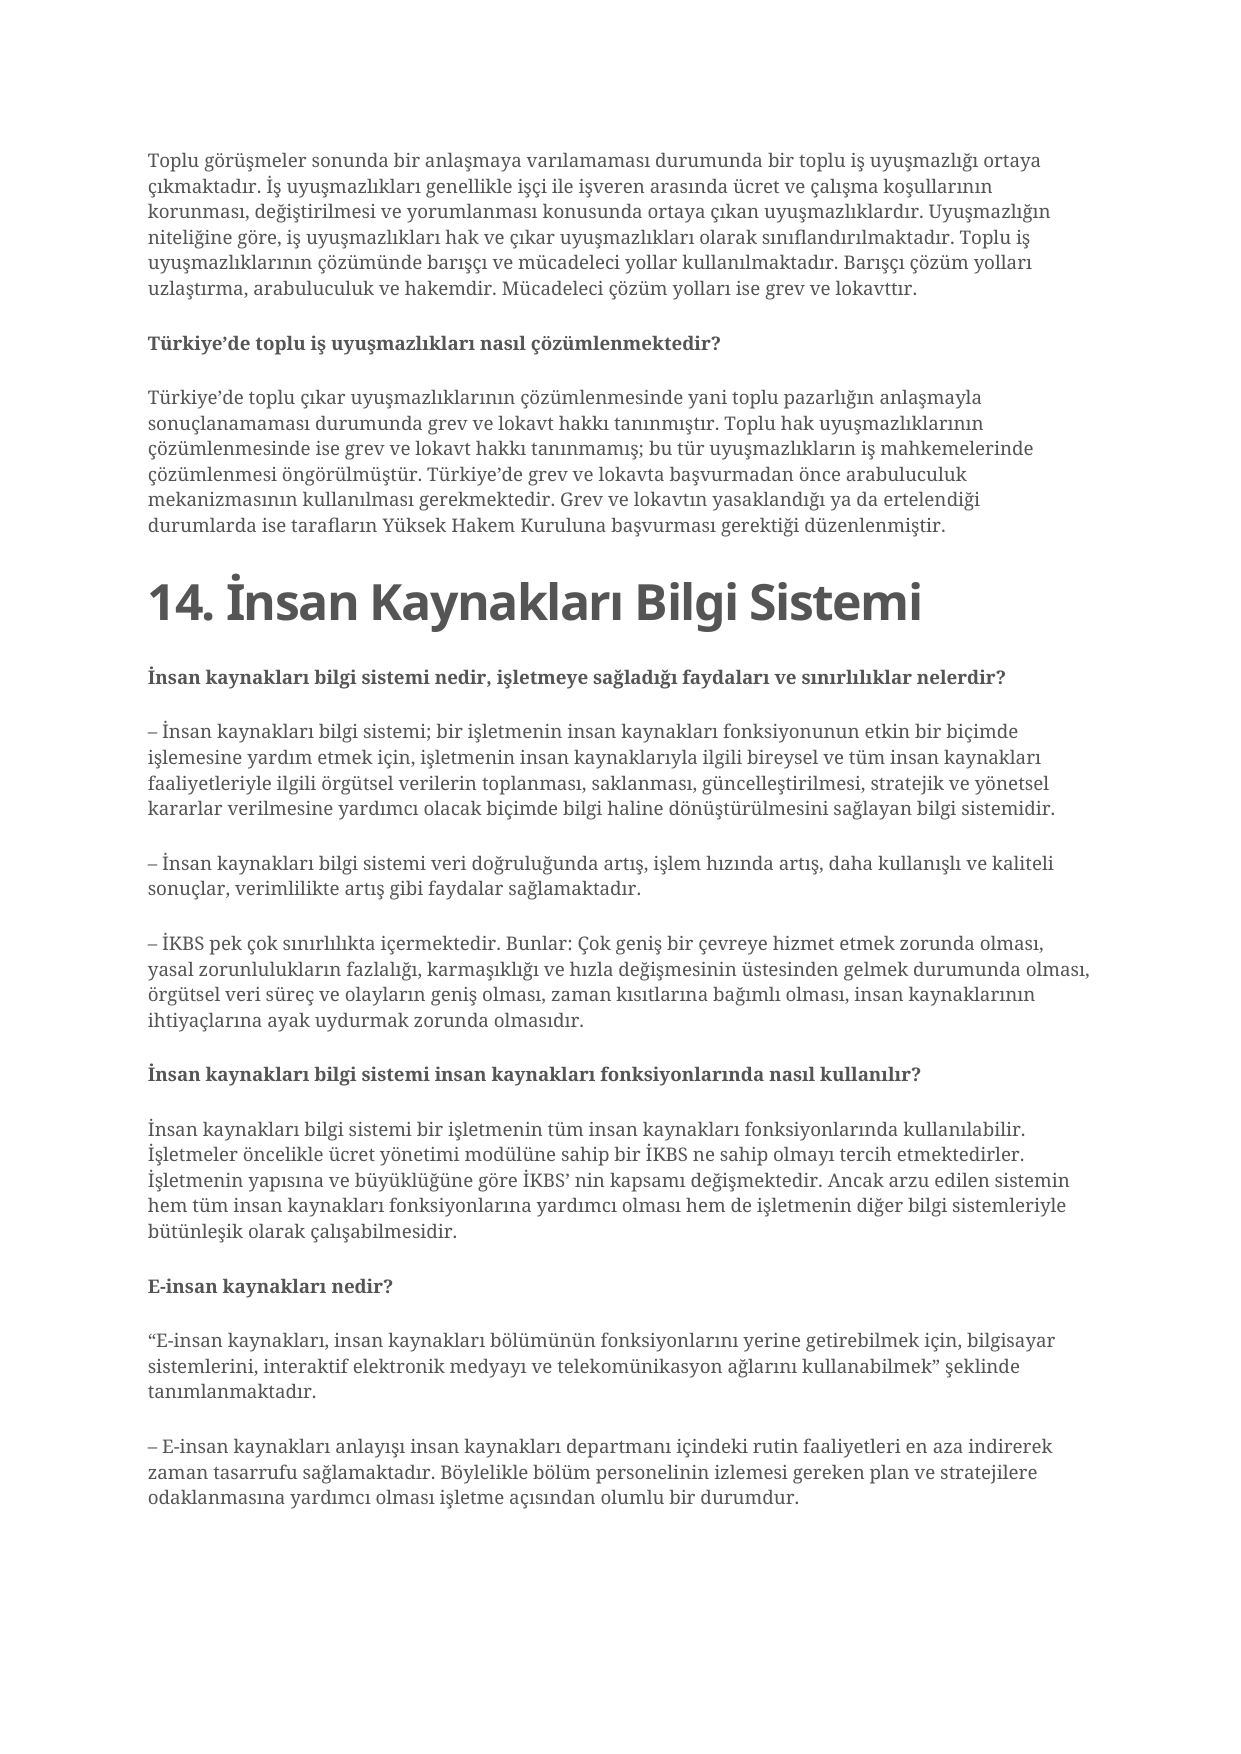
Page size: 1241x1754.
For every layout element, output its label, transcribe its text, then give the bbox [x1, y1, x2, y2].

text – E-insan kaynakları anlayışı insan kaynakları departmanı içindeki rutin faaliyetleri en aza indirerek zaman tasarrufu sağlamaktadır. Böylelikle bölüm personelinin izlemesi gereken plan ve stratejilere odaklanmasına yardımcı olması işletme açısından olumlu bir durumdur. [148, 1433, 1093, 1510]
text – İKBS pek çok sınırlılıkta içermektedir. Bunlar: Çok geniş bir çevreye hizmet etmek zorunda olması, yasal zorunlulukların fazlalığı, karmaşıklığı ve hızla değişmesinin üstesinden gelmek durumunda olması, örgütsel veri süreç ve olayların geniş olması, zaman kısıtlarına bağımlı olması, insan kaynaklarının ihtiyaçlarına ayak uydurmak zorunda olmasıdır. [148, 930, 1093, 1032]
text E-insan kaynakları nedir? [148, 1273, 1093, 1298]
text İnsan kaynakları bilgi sistemi bir işletmenin tüm insan kaynakları fonksiyonlarında kullanılabilir. İşletmeler öncelikle ücret yönetimi modülüne sahip bir İKBS ne sahip olmayı tercih etmektedirler. İşletmenin yapısına ve büyüklüğüne göre İKBS’ nin kapsamı değişmektedir. Ancak arzu edilen sistemin hem tüm insan kaynakları fonksiyonlarına yardımcı olması hem de işletmenin diğer bilgi sistemleriyle bütünleşik olarak çalışabilmesidir. [148, 1116, 1093, 1244]
text İnsan kaynakları bilgi sistemi nedir, işletmeye sağladığı faydaları ve sınırlılıklar nelerdir? [148, 664, 1093, 690]
text – İnsan kaynakları bilgi sistemi; bir işletmenin insan kaynakları fonksiyonunun etkin bir biçimde işlemesine yardım etmek için, işletmenin insan kaynaklarıyla ilgili bireysel ve tüm insan kaynakları faaliyetleriyle ilgili örgütsel verilerin toplanması, saklanması, güncelleştirilmesi, stratejik ve yönetsel kararlar verilmesine yardımcı olacak biçimde bilgi haline dönüştürülmesini sağlayan bilgi sistemidir. [148, 719, 1093, 821]
text 14. İnsan Kaynakları Bilgi Sistemi [148, 567, 1093, 635]
text Toplu görüşmeler sonunda bir anlaşmaya varılamaması durumunda bir toplu iş uyuşmazlığı ortaya çıkmaktadır. İş uyuşmazlıkları genellikle işçi ile işveren arasında ücret ve çalışma koşullarının korunması, değiştirilmesi ve yorumlanması konusunda ortaya çıkan uyuşmazlıklardır. Uyuşmazlığın niteliğine göre, iş uyuşmazlıkları hak ve çıkar uyuşmazlıkları olarak sınıflandırılmaktadır. Toplu iş uyuşmazlıklarının çözümünde barışçı ve mücadeleci yollar kullanılmaktadır. Barışçı çözüm yolları uzlaştırma, arabuluculuk ve hakemdir. Mücadeleci çözüm yolları ise grev ve lokavttır. [148, 148, 1093, 301]
text Türkiye’de toplu çıkar uyuşmazlıklarının çözümlenmesinde yani toplu pazarlığın anlaşmayla sonuçlanamaması durumunda grev ve lokavt hakkı tanınmıştır. Toplu hak uyuşmazlıklarının çözümlenmesinde ise grev ve lokavt hakkı tanınmamış; bu tür uyuşmazlıkların iş mahkemelerinde çözümlenmesi öngörülmüştür. Türkiye’de grev ve lokavta başvurmadan önce arabuluculuk mekanizmasının kullanılması gerekmektedir. Grev ve lokavtın yasaklandığı ya da ertelendiği durumlarda ise tarafların Yüksek Hakem Kuruluna başvurması gerektiği düzenlenmiştir. [148, 384, 1093, 538]
text İnsan kaynakları bilgi sistemi insan kaynakları fonksiyonlarında nasıl kullanılır? [148, 1062, 1093, 1087]
text – İnsan kaynakları bilgi sistemi veri doğruluğunda artış, işlem hızında artış, daha kullanışlı ve kaliteli sonuçlar, verimlilikte artış gibi faydalar sağlamaktadır. [148, 850, 1093, 901]
text Türkiye’de toplu iş uyuşmazlıkları nasıl çözümlenmektedir? [148, 330, 1093, 355]
text “E-insan kaynakları, insan kaynakları bölümünün fonksiyonlarını yerine getirebilmek için, bilgisayar sistemlerini, interaktif elektronik medyayı ve telekomünikasyon ağlarını kullanabilmek” şeklinde tanımlanmaktadır. [148, 1328, 1093, 1404]
